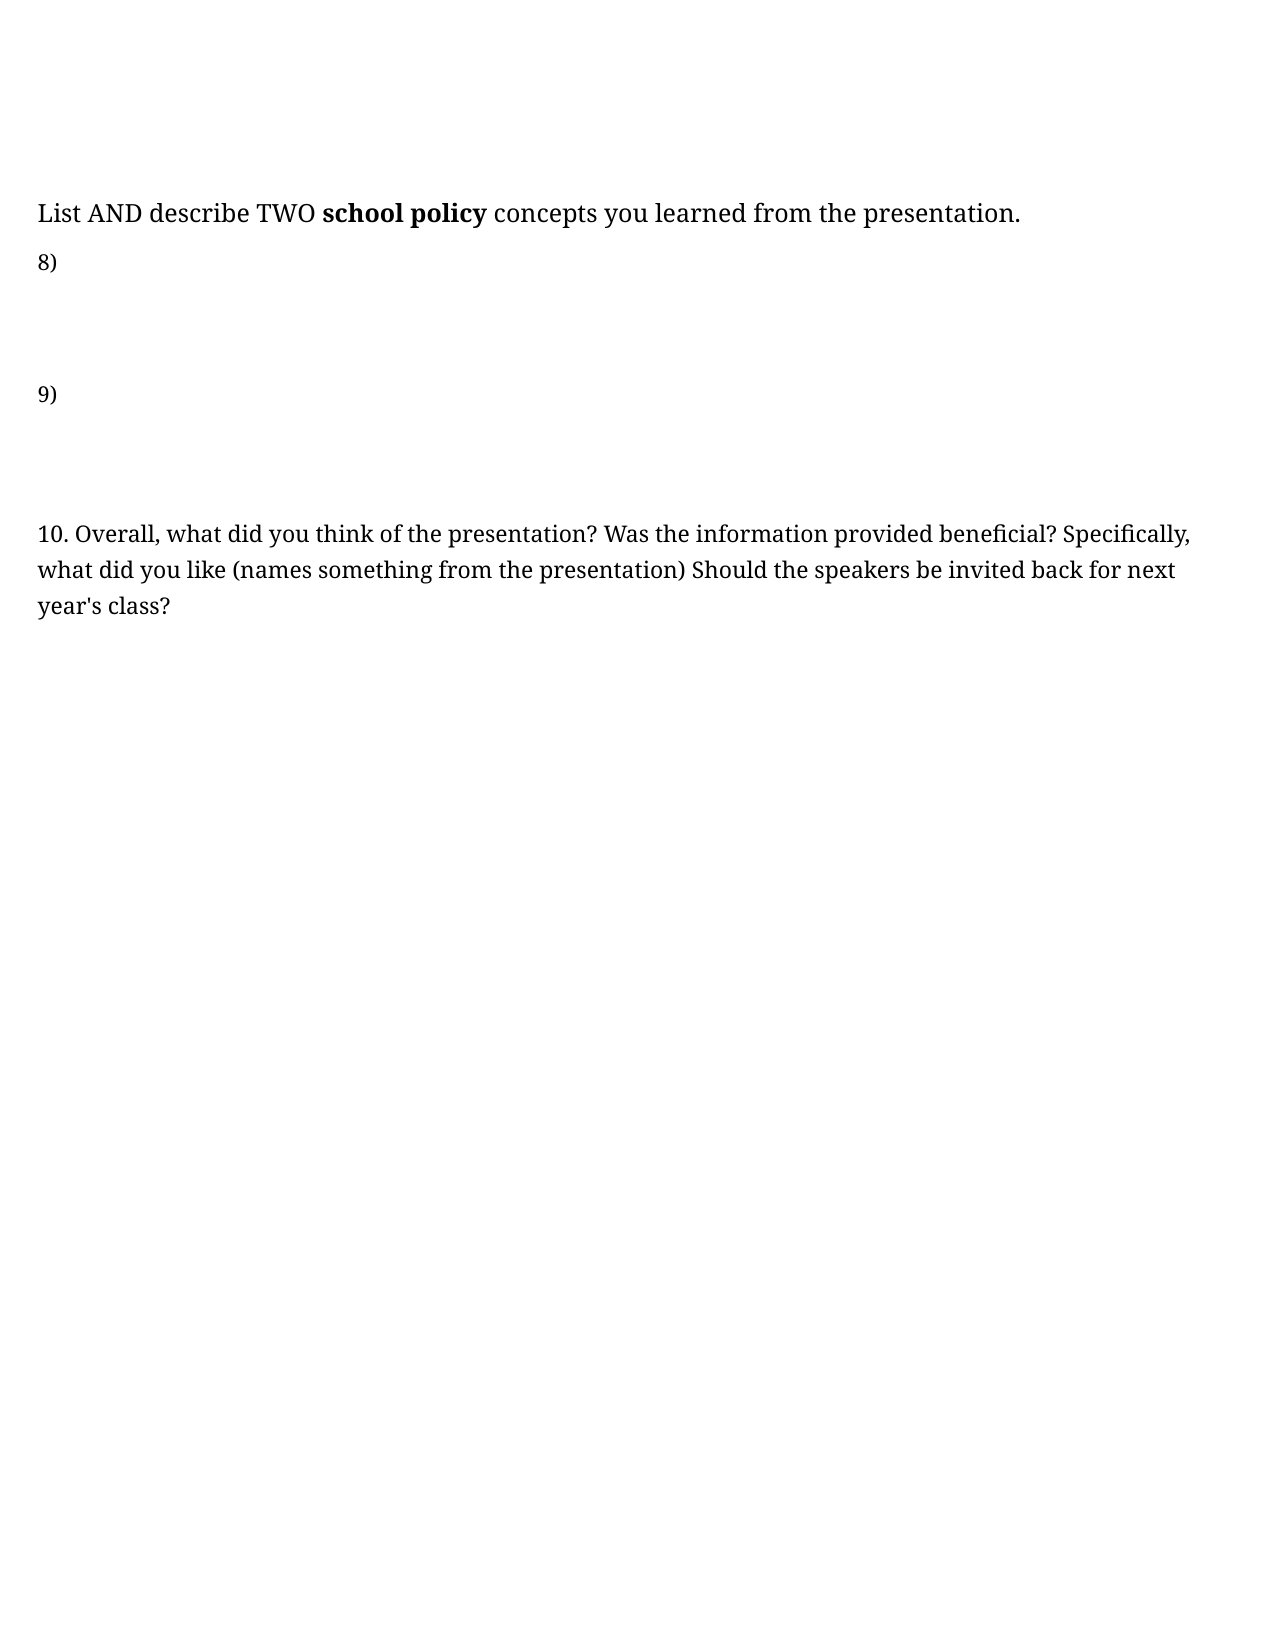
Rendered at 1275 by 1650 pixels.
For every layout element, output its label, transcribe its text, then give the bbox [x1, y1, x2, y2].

text 10. Overall, what did you think of the presentation? Was the information provided beneficial? Specifically, what did you like (names something from the presentation) Should the speakers be invited back for next year's class? [37, 518, 1237, 621]
text List AND describe TWO school policy concepts you learned from the presentation. 8) [37, 196, 1237, 277]
text 9) [37, 345, 1237, 409]
